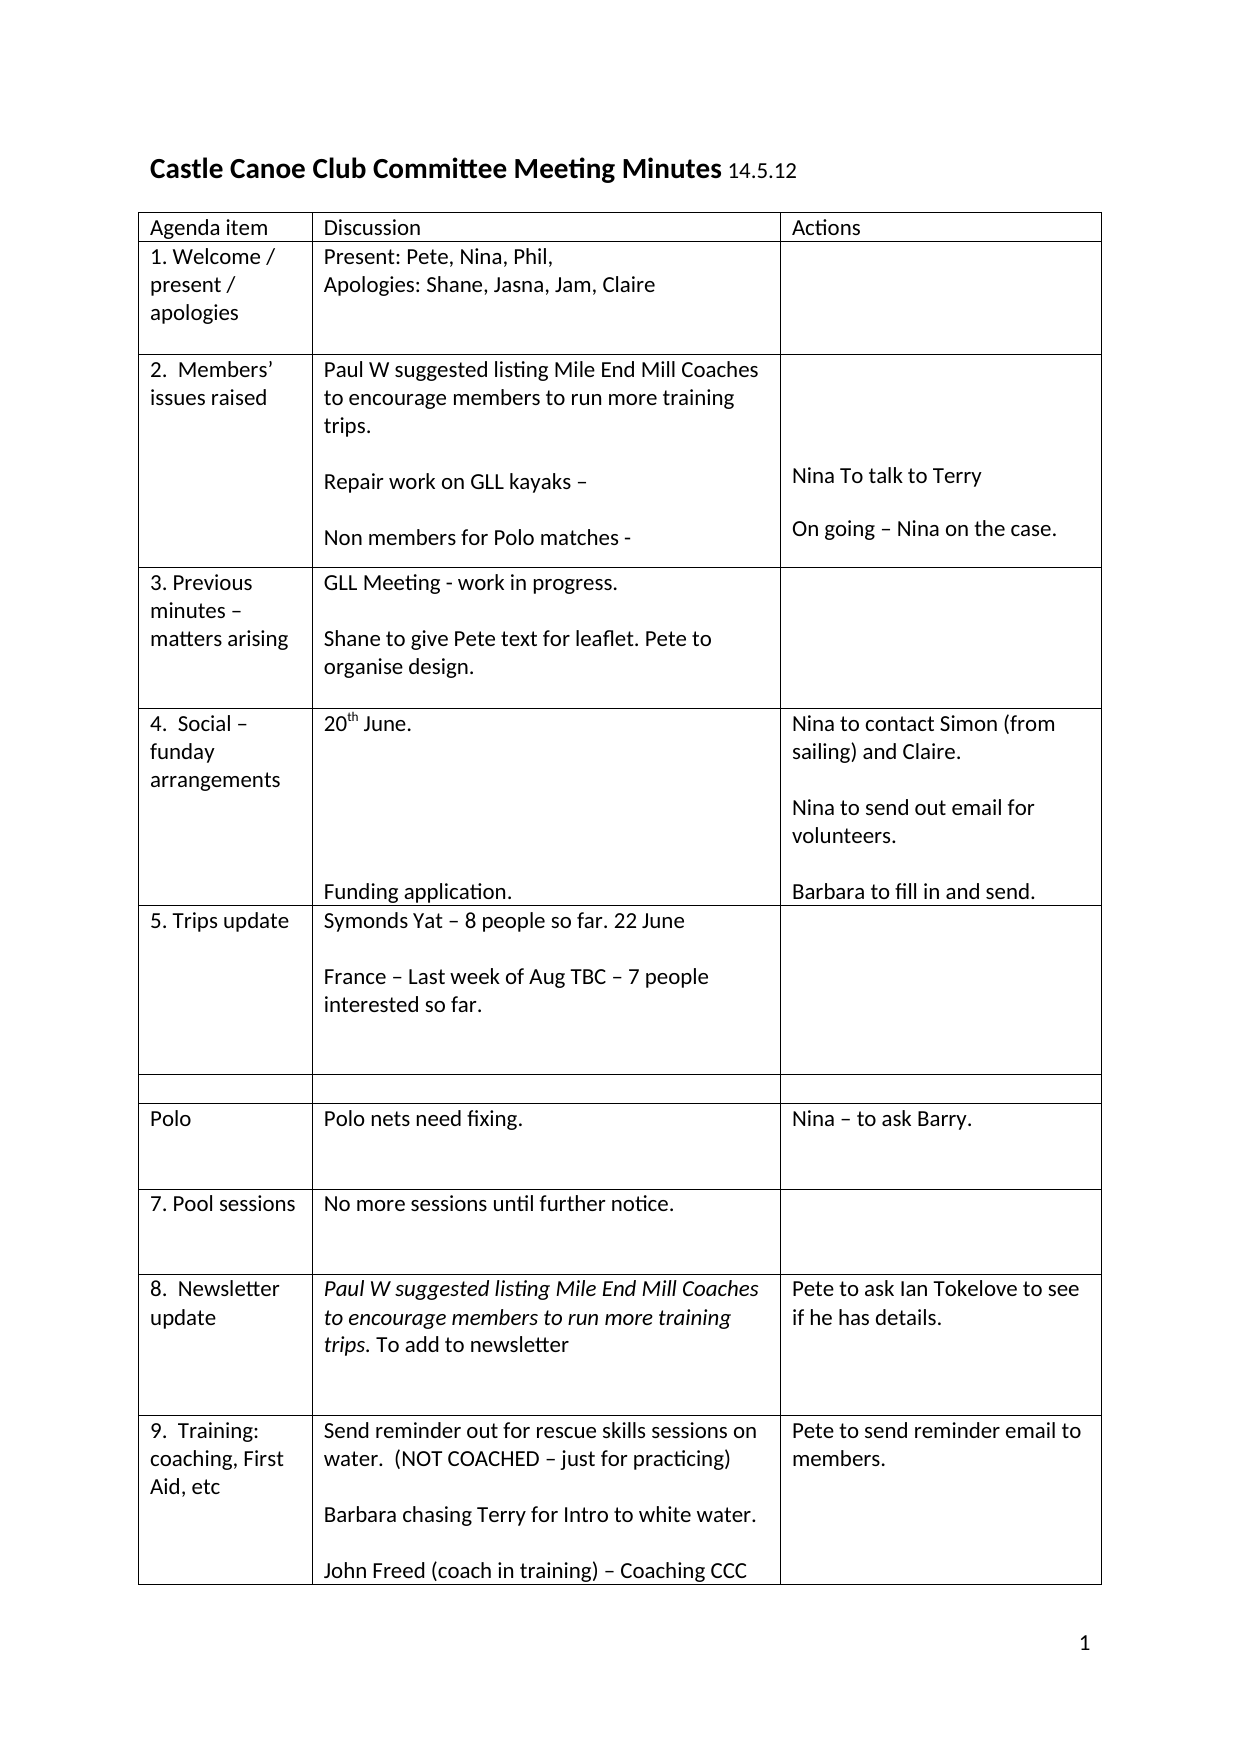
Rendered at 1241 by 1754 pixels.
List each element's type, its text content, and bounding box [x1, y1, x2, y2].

table_cell No more sessions until further notice. [313, 1190, 780, 1273]
table_cell Present: Pete, Nina, Phil, Apologies: Shane, Jasna, Jam, Claire [313, 242, 780, 354]
table_cell 2. Members’ issues raised [139, 355, 312, 567]
table_cell 5. Trips update [139, 906, 312, 1074]
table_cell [139, 1416, 312, 1584]
text Castle Canoe Club Committee Meeting Minutes 14.5.12 [150, 150, 1090, 186]
table_cell Polo nets need fixing. [313, 1104, 780, 1188]
table_cell Paul W suggested listing Mile End Mill Coaches to encourage members to run more training trips. Repair work on GLL kayaks – Non members for Polo matches - [313, 355, 780, 567]
table_cell Nina To talk to Terry On going – Nina on the case. [781, 355, 1101, 567]
table_header Actions [781, 213, 1101, 241]
table_cell Nina – to ask Barry. [781, 1104, 1101, 1188]
table_cell GLL Meeting - work in progress. Shane to give Pete text for leaflet. Pete to organise design. [313, 568, 780, 708]
table_cell [781, 242, 1101, 354]
table_cell [781, 1075, 1101, 1103]
table_cell Polo [139, 1104, 312, 1188]
table_cell [781, 1190, 1101, 1273]
table_cell [781, 568, 1101, 708]
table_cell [313, 1416, 780, 1584]
table_cell 4. Social – funday arrangements [139, 709, 312, 905]
table_cell 20th June. Funding application. [313, 709, 780, 905]
table_header Discussion [313, 213, 780, 241]
table_cell Paul W suggested listing Mile End Mill Coaches to encourage members to run more training trips. To add to newsletter [313, 1275, 780, 1415]
table_cell [313, 1075, 780, 1103]
table_cell [139, 1075, 312, 1103]
table_cell 3. Previous minutes – matters arising [139, 568, 312, 708]
table_cell Symonds Yat – 8 people so far. 22 June France – Last week of Aug TBC – 7 people interested so far. [313, 906, 780, 1074]
table_cell 8. Newsletter update [139, 1275, 312, 1415]
table_cell Nina to contact Simon (from sailing) and Claire. Nina to send out email for volunteers. Barbara to fill in and send. [781, 709, 1101, 905]
table_cell [781, 906, 1101, 1074]
table_cell 1. Welcome / present / apologies [139, 242, 312, 354]
table_cell Pete to ask Ian Tokelove to see if he has details. [781, 1275, 1101, 1415]
table_header Agenda item [139, 213, 312, 241]
table_cell 7. Pool sessions [139, 1190, 312, 1273]
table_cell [781, 1416, 1101, 1584]
